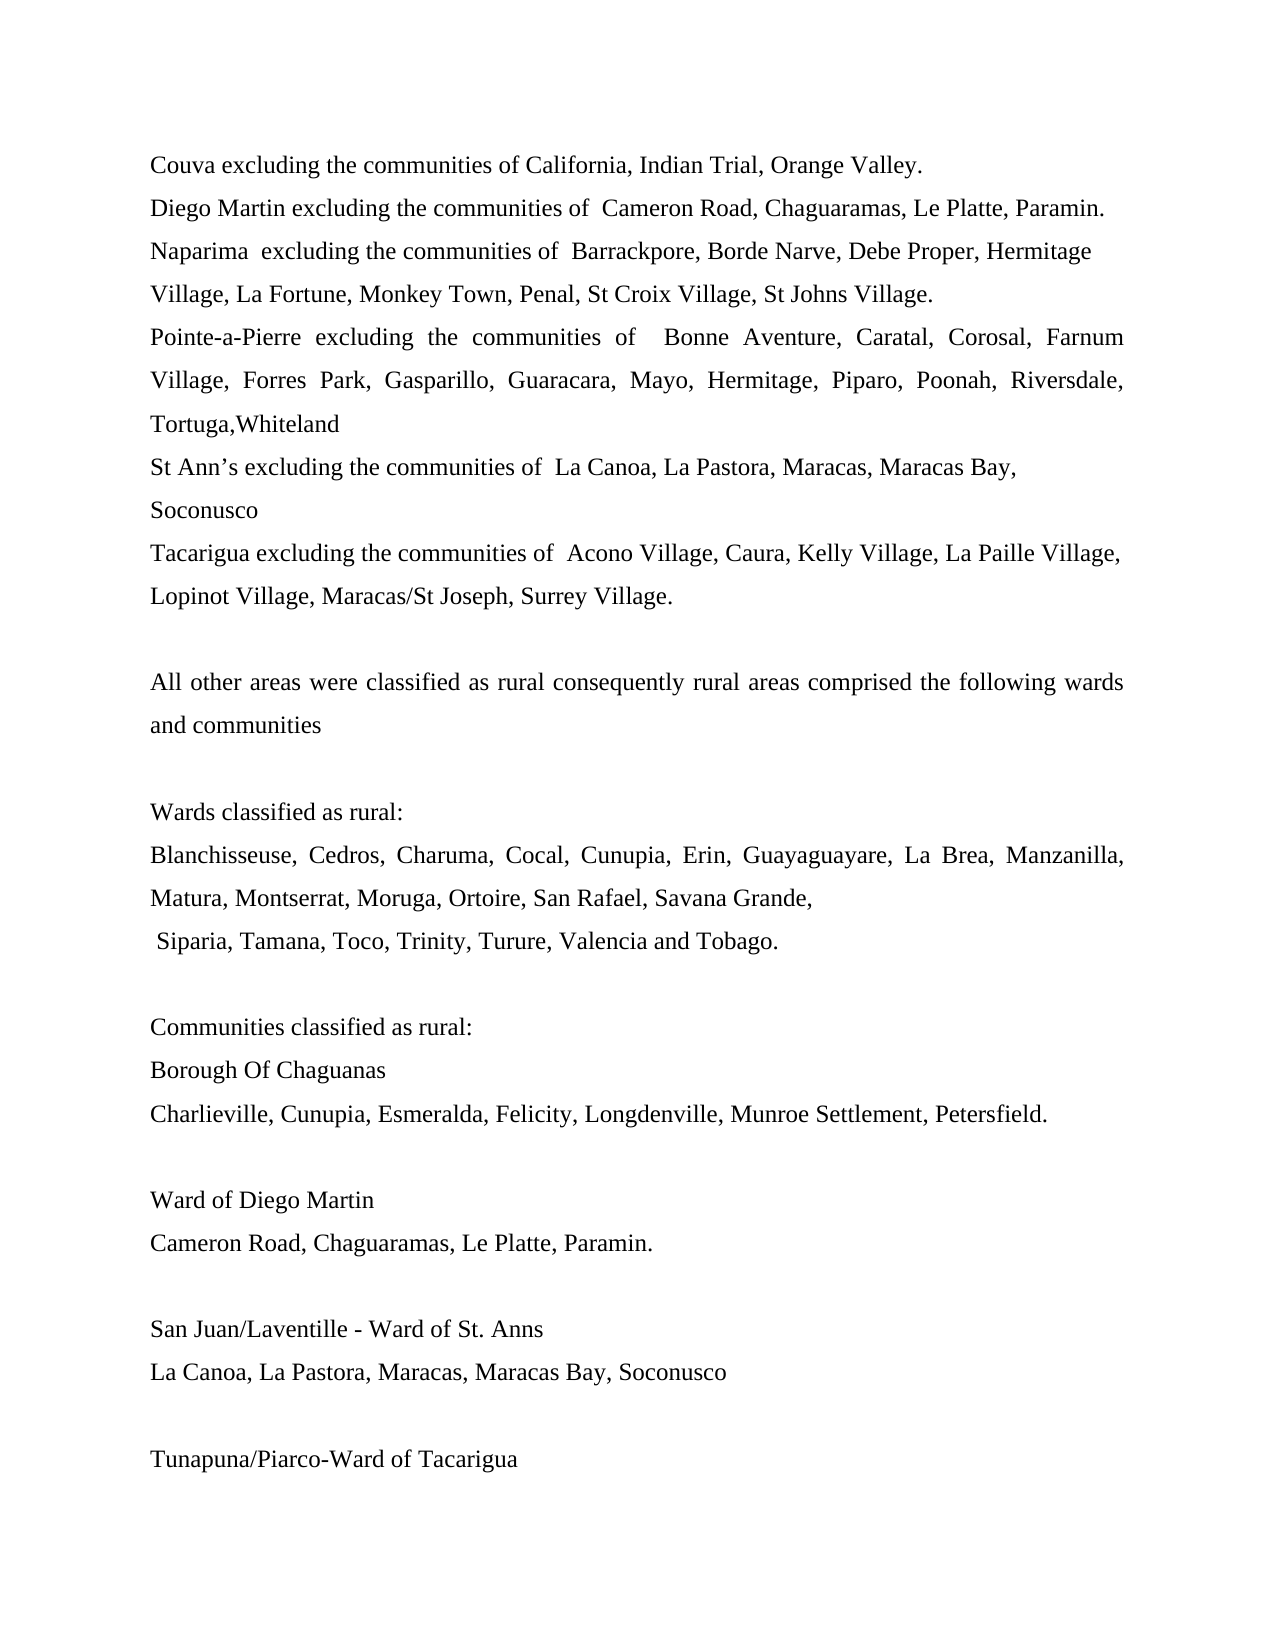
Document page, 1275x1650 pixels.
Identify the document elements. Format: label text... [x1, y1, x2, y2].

text Charlieville, Cunupia, Esmeralda, Felicity, Longdenville, Munroe Settlement, Petersfield. [150, 1099, 1125, 1127]
text Naparima excluding the communities of Barrackpore, Borde Narve, Debe Proper, Hermitage Village, La Fortune, Monkey Town, Penal, St Croix Village, St Johns Village. [150, 236, 1125, 308]
text , Chaguaramas, Le Platte, Paramin. [150, 1228, 1125, 1257]
text Blanchisseuse, Cedros, Charuma, Cocal, Cunupia, Erin, Guayaguayare, La , Manzanilla, Matura, Montserrat, Moruga, Ortoire, , Savana Grande, [150, 840, 1125, 912]
text All other areas were classified as rural consequently rural areas comprised the following wards and communities [150, 667, 1125, 739]
text Communities classified as rural: [150, 1012, 1125, 1041]
text Ward of Diego Martin [150, 1185, 1125, 1214]
text San Juan/Laventille - Ward of St. Anns [150, 1314, 1125, 1343]
text La Canoa, La Pastora, Maracas, , Soconusco [150, 1357, 1125, 1386]
text ’s excluding the communities of La Canoa, La Pastora, Maracas, , Soconusco [150, 452, 1125, 524]
text Tunapuna/Piarco-Ward of Tacarigua [150, 1444, 1125, 1472]
text Couva excluding the communities of , Indian Trial, . [150, 150, 1125, 179]
text Diego Martin excluding the communities of , Chaguaramas, Le Platte, Paramin. [150, 193, 1125, 222]
text Wards classified as rural: [150, 797, 1125, 826]
text Borough Of Chaguanas [150, 1056, 1125, 1084]
text Tacarigua excluding the communities of Acono Village, Caura, Kelly Village, La Paille Village, Lopinot Village, Maracas/St Joseph, Surrey Village. [150, 538, 1125, 610]
text Pointe-a-Pierre excluding the communities of Bonne Aventure, Caratal, Corosal, Farnum Village, Forres Park, Gasparillo, Guaracara, Mayo, Hermitage, Piparo, Poonah, Riversdale, Tortuga,Whiteland [150, 322, 1125, 437]
text Siparia, Tamana, Toco, Trinity, , and . [150, 926, 1125, 955]
